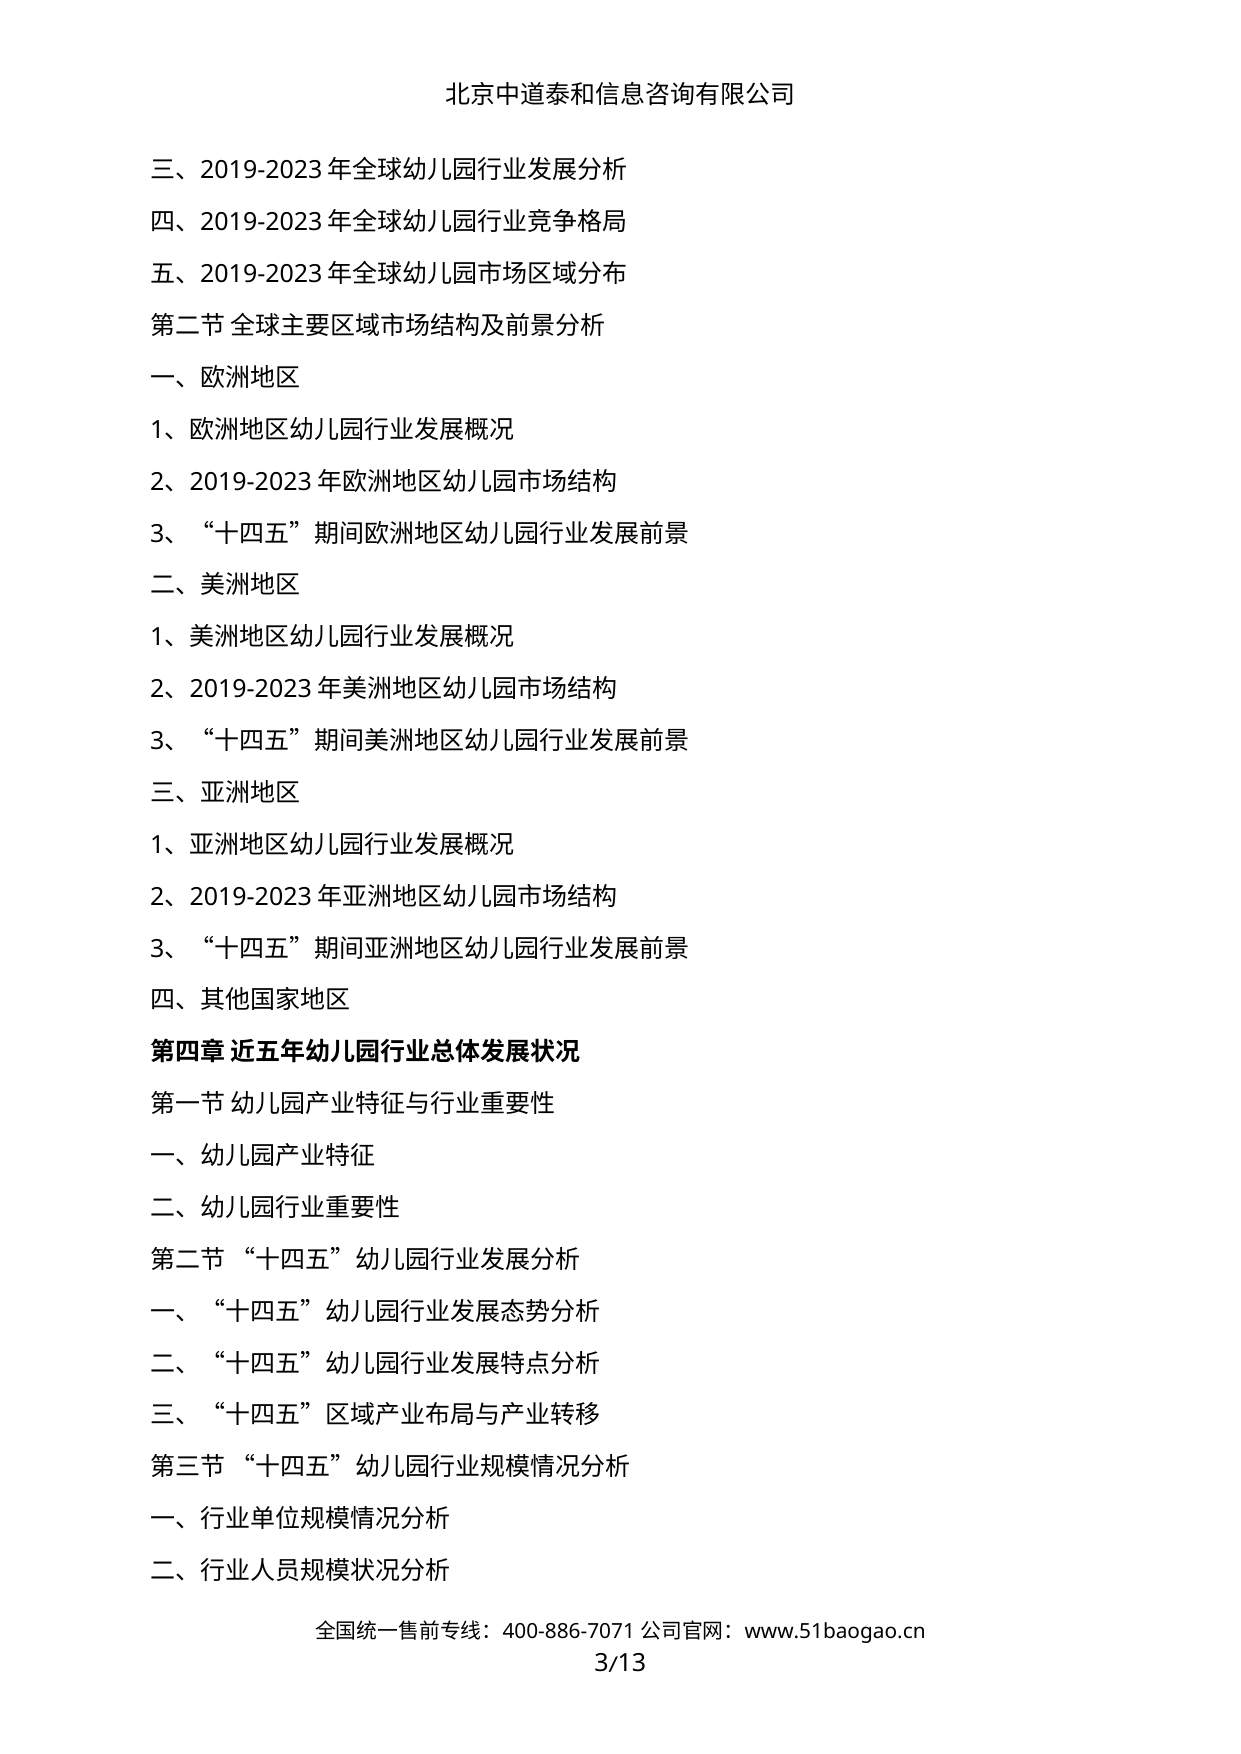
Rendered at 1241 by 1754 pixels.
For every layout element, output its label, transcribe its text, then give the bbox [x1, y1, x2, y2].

text 第四章 近五年幼儿园行业总体发展状况 [150, 1032, 1090, 1068]
text 二、幼儿园行业重要性 [150, 1187, 1090, 1224]
text 1、欧洲地区幼儿园行业发展概况 [150, 409, 1090, 446]
text 第二节 “十四五”幼儿园行业发展分析 [150, 1239, 1090, 1276]
text 二、“十四五”幼儿园行业发展特点分析 [150, 1343, 1090, 1379]
text 2、2019-2023年亚洲地区幼儿园市场结构 [150, 876, 1090, 912]
text 五、2019-2023年全球幼儿园市场区域分布 [150, 254, 1090, 290]
text 三、“十四五”区域产业布局与产业转移 [150, 1395, 1090, 1431]
text 3、“十四五”期间欧洲地区幼儿园行业发展前景 [150, 513, 1090, 549]
text 1、美洲地区幼儿园行业发展概况 [150, 617, 1090, 653]
text 2、2019-2023年美洲地区幼儿园市场结构 [150, 669, 1090, 705]
text 1、亚洲地区幼儿园行业发展概况 [150, 824, 1090, 861]
text 三、亚洲地区 [150, 772, 1090, 809]
text 二、美洲地区 [150, 565, 1090, 601]
text 二、行业人员规模状况分析 [150, 1551, 1090, 1587]
text 三、2019-2023年全球幼儿园行业发展分析 [150, 150, 1090, 186]
text 3、“十四五”期间美洲地区幼儿园行业发展前景 [150, 721, 1090, 757]
text 第二节 全球主要区域市场结构及前景分析 [150, 306, 1090, 342]
text 2、2019-2023年欧洲地区幼儿园市场结构 [150, 461, 1090, 497]
text 一、欧洲地区 [150, 357, 1090, 394]
text 第一节 幼儿园产业特征与行业重要性 [150, 1084, 1090, 1120]
text 四、2019-2023年全球幼儿园行业竞争格局 [150, 202, 1090, 238]
text 一、幼儿园产业特征 [150, 1136, 1090, 1172]
text 3、“十四五”期间亚洲地区幼儿园行业发展前景 [150, 928, 1090, 964]
text 一、行业单位规模情况分析 [150, 1499, 1090, 1535]
text 四、其他国家地区 [150, 980, 1090, 1016]
text 一、“十四五”幼儿园行业发展态势分析 [150, 1291, 1090, 1327]
text 第三节 “十四五”幼儿园行业规模情况分析 [150, 1447, 1090, 1483]
